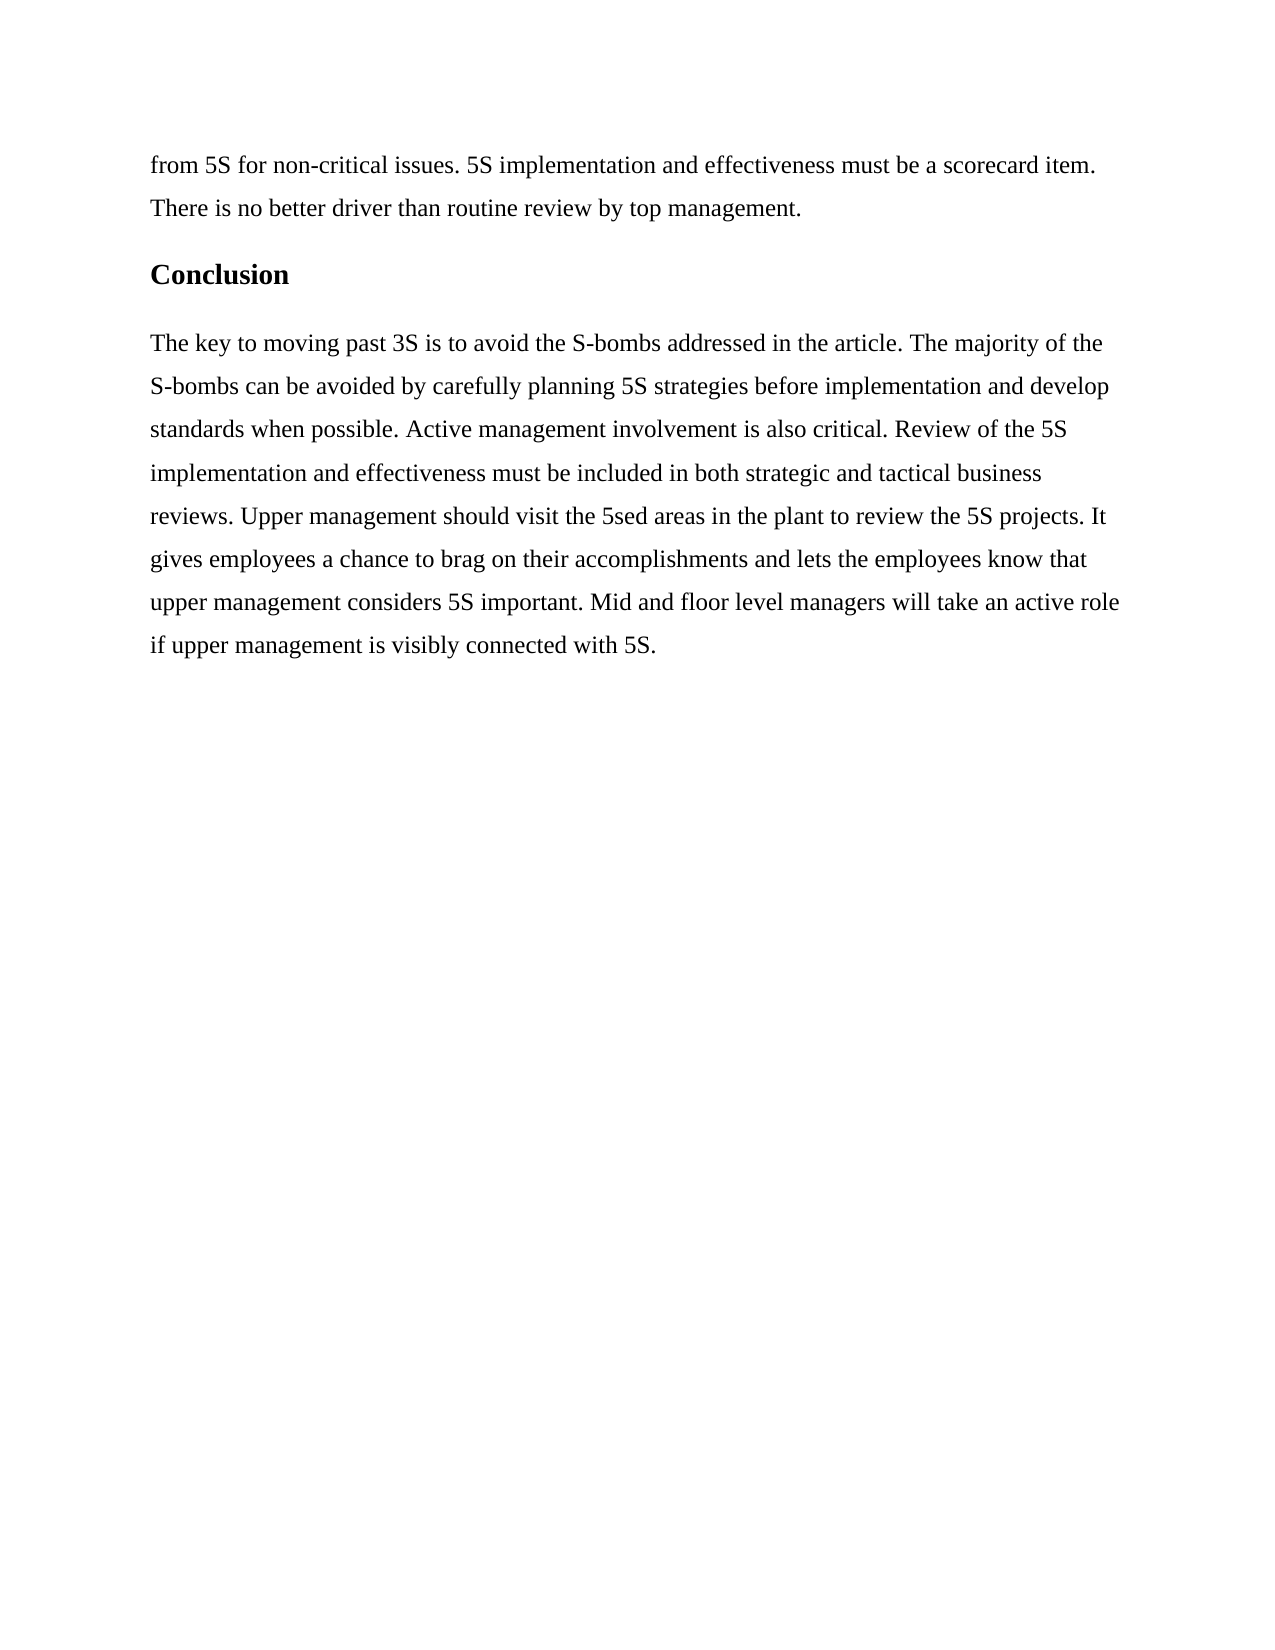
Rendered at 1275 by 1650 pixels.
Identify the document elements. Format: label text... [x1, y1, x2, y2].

text The key to moving past 3S is to avoid the S-bombs addressed in the article. The majority of the S-bombs can be avoided by carefully planning 5S strategies before implementation and develop standards when possible. Active management involvement is also critical. Review of the 5S implementation and effectiveness must be included in both strategic and tactical business reviews. Upper management should visit the 5sed areas in the plant to review the 5S projects. It gives employees a chance to brag on their accomplishments and lets the employees know that upper management considers 5S important. Mid and floor level managers will take an active role if upper management is visibly connected with 5S. [150, 328, 1125, 659]
text Conclusion [150, 257, 1125, 291]
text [150, 150, 1125, 222]
